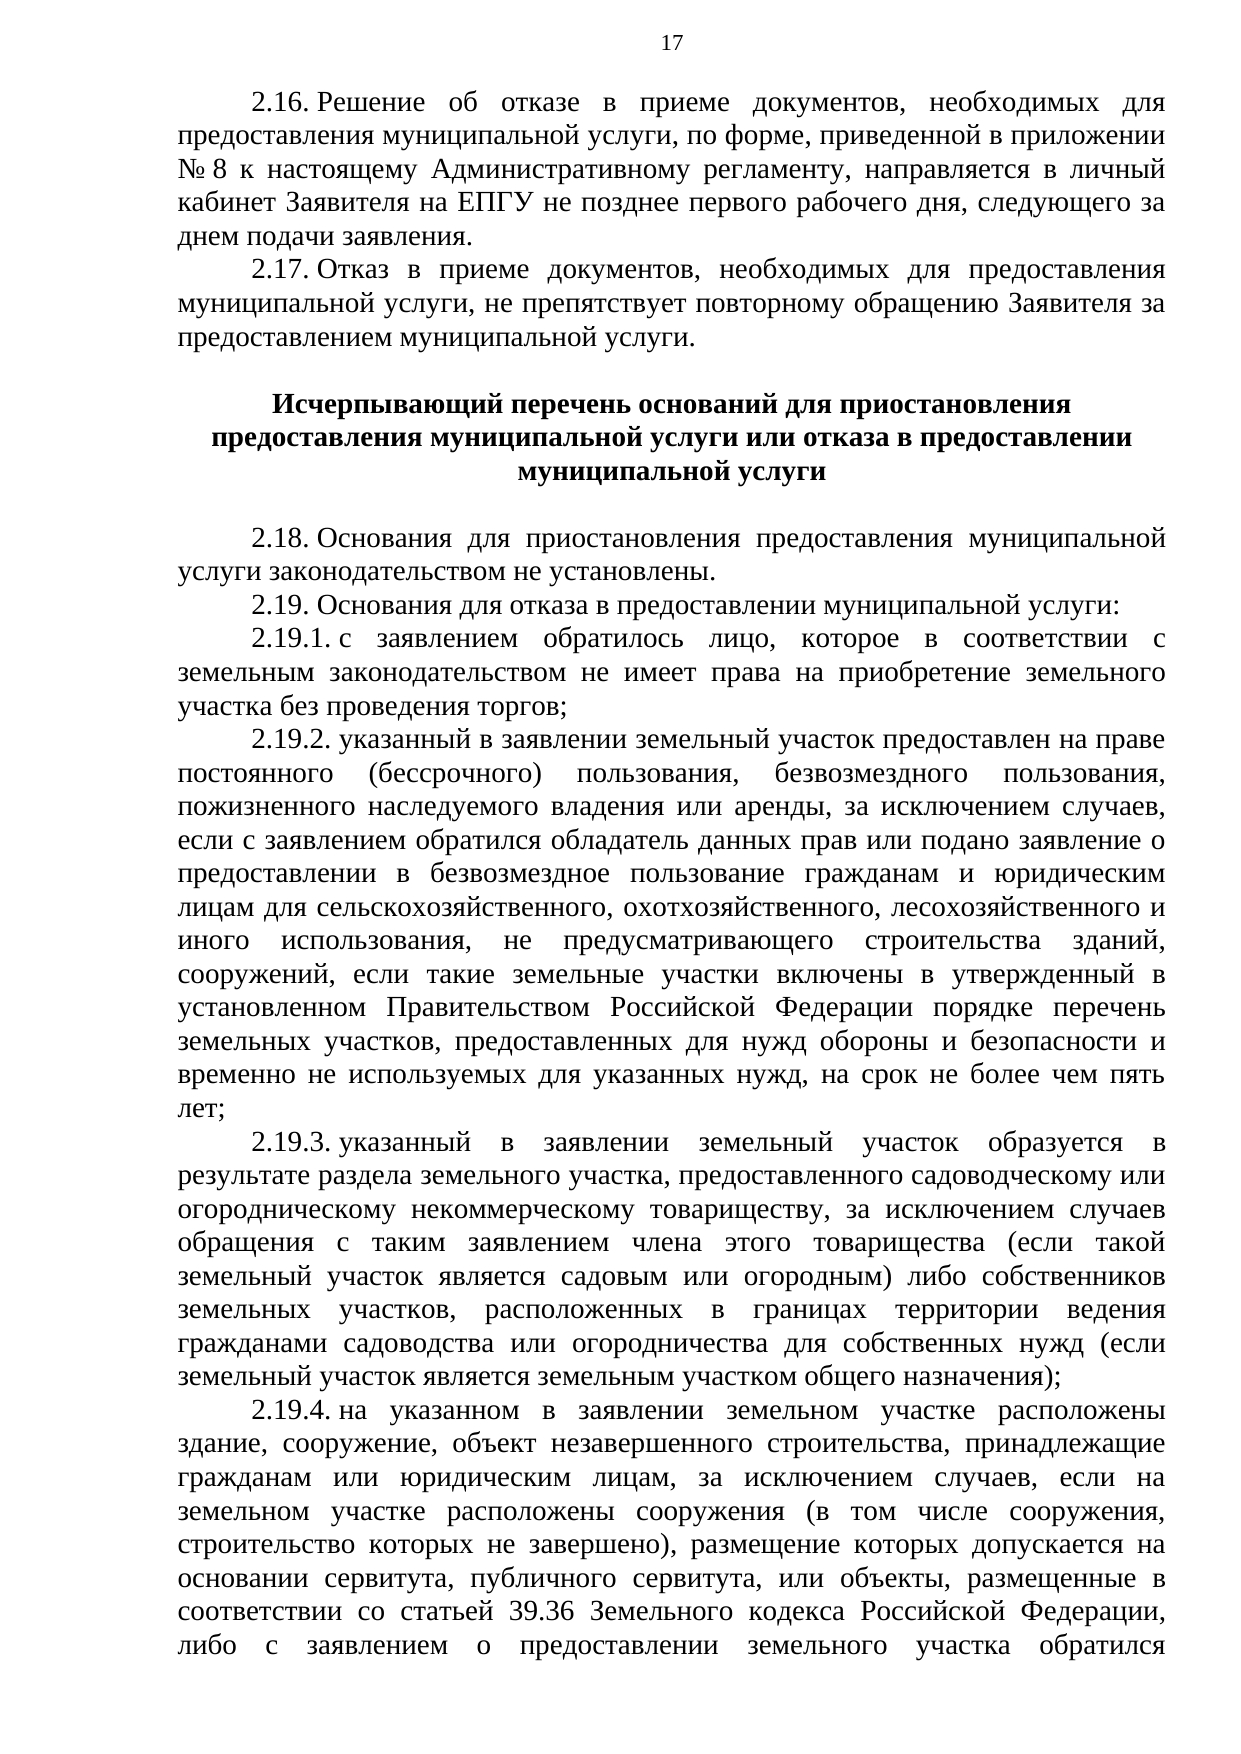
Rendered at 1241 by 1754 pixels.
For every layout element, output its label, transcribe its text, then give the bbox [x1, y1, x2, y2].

text 2.19.2. указанный в заявлении земельный участок предоставлен на праве постоянного (бессрочного) пользования, безвозмездного пользования, пожизненного наследуемого владения или аренды, за исключением случаев, если с заявлением обратился обладатель данных прав или подано заявление о предоставлении в безвозмездное пользование гражданам и юридическим лицам для сельскохозяйственного, охотхозяйственного, лесохозяйственного и иного использования, не предусматривающего строительства зданий, сооружений, если такие земельные участки включены в утвержденный в установленном Правительством Российской Федерации порядке перечень земельных участков, предоставленных для нужд обороны и безопасности и временно не используемых для указанных нужд, на срок не более чем пять лет; [177, 721, 1167, 1124]
text 2.17. Отказ в приеме документов, необходимых для предоставления муниципальной услуги, не препятствует повторному обращению Заявителя за предоставлением муниципальной услуги. [177, 252, 1167, 352]
text 2.18. Основания для приостановления предоставления муниципальной услуги законодательством не установлены. [177, 520, 1167, 587]
text 2.19.1. с заявлением обратилось лицо, которое в соответствии с земельным законодательством не имеет права на приобретение земельного участка без проведения торгов; [177, 621, 1167, 721]
text 2.19. Основания для отказа в предоставлении муниципальной услуги: [177, 587, 1167, 621]
text Исчерпывающий перечень оснований для приостановления предоставления муниципальной услуги или отказа в предоставлении муниципальной услуги [177, 386, 1167, 486]
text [177, 1392, 1167, 1660]
text 2.19.3. указанный в заявлении земельный участок образуется в результате раздела земельного участка, предоставленного садоводческому или огородническому некоммерческому товариществу, за исключением случаев обращения с таким заявлением члена этого товарищества (если такой земельный участок является садовым или огородным) либо собственников земельных участков, расположенных в границах территории ведения гражданами садоводства или огородничества для собственных нужд (если земельный участок является земельным участком общего назначения); [177, 1124, 1167, 1392]
text 2.16. Решение об отказе в приеме документов, необходимых для предоставления муниципальной услуги, по форме, приведенной в приложении № 8 к настоящему Административному регламенту, направляется в личный кабинет Заявителя на ЕПГУ не позднее первого рабочего дня, следующего за днем подачи заявления. [177, 84, 1167, 252]
